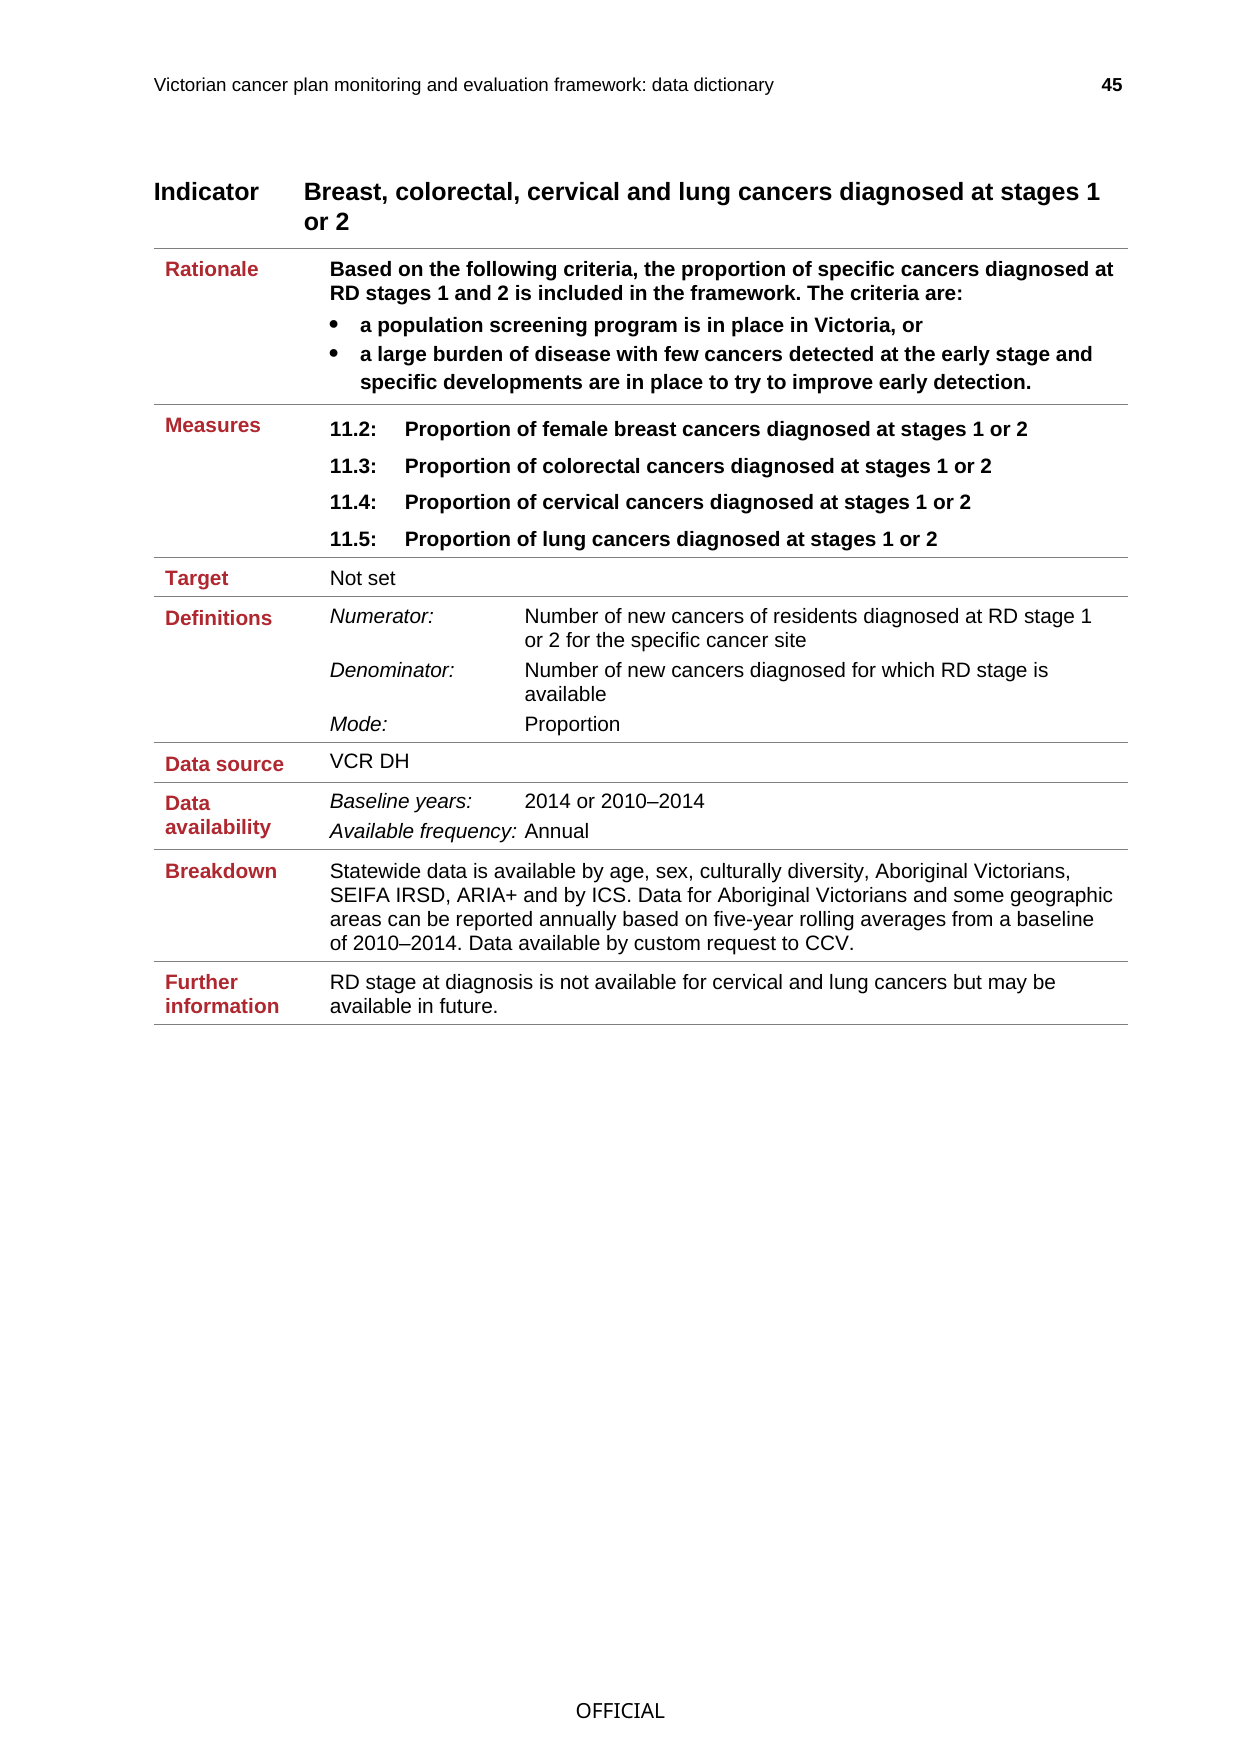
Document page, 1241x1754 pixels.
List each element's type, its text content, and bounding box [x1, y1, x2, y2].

table_cell VCR DH [318, 743, 1128, 782]
table_header Rationale [154, 249, 318, 403]
table_cell RD stage at diagnosis is not available for cervical and lung cancers but may be available in future. [318, 962, 1128, 1024]
table_cell Numerator: Number of new cancers of residents diagnosed at RD stage 1 or 2 for the specific cancer site Denominator: Number of new cancers diagnosed for which RD stage is available Mode: Proportion [318, 597, 1128, 742]
table_cell 11.2: Proportion of female breast cancers diagnosed at stages 1 or 2 11.3: Proportion of colorectal cancers diagnosed at stages 1 or 2 11.4: Proportion of cervical cancers diagnosed at stages 1 or 2 11.5: Proportion of lung cancers diagnosed at stages 1 or 2 [318, 405, 1128, 557]
table_header Based on the following criteria, the proportion of specific cancers diagnosed at RD stages 1 and 2 is included in the framework. The criteria are: a population screening program is in place in Victoria, or a large burden of disease with few cancers detected at the early stage and specific developments are in place to try to improve early detection. [318, 249, 1128, 403]
table_cell Target [154, 558, 318, 596]
table_cell Definitions [154, 597, 318, 742]
subtitle Indicator Breast, colorectal, cervical and lung cancers diagnosed at stages 1 or 2 [153, 177, 1122, 235]
table_cell Measures [154, 405, 318, 557]
table_cell Baseline years: 2014 or 2010–2014 Available frequency: Annual [318, 783, 1128, 849]
table_cell Not set [318, 558, 1128, 596]
table_cell Data source [154, 743, 318, 782]
table_cell Statewide data is available by age, sex, culturally diversity, Aboriginal Victorians, SEIFA IRSD, ARIA+ and by ICS. Data for Aboriginal Victorians and some geographic areas can be reported annually based on five-year rolling averages from a baseline of 2010–2014. Data available by custom request to CCV. [318, 850, 1128, 961]
table_cell Breakdown [154, 850, 318, 961]
table_cell Data availability [154, 783, 318, 849]
table_cell Further information [154, 962, 318, 1024]
